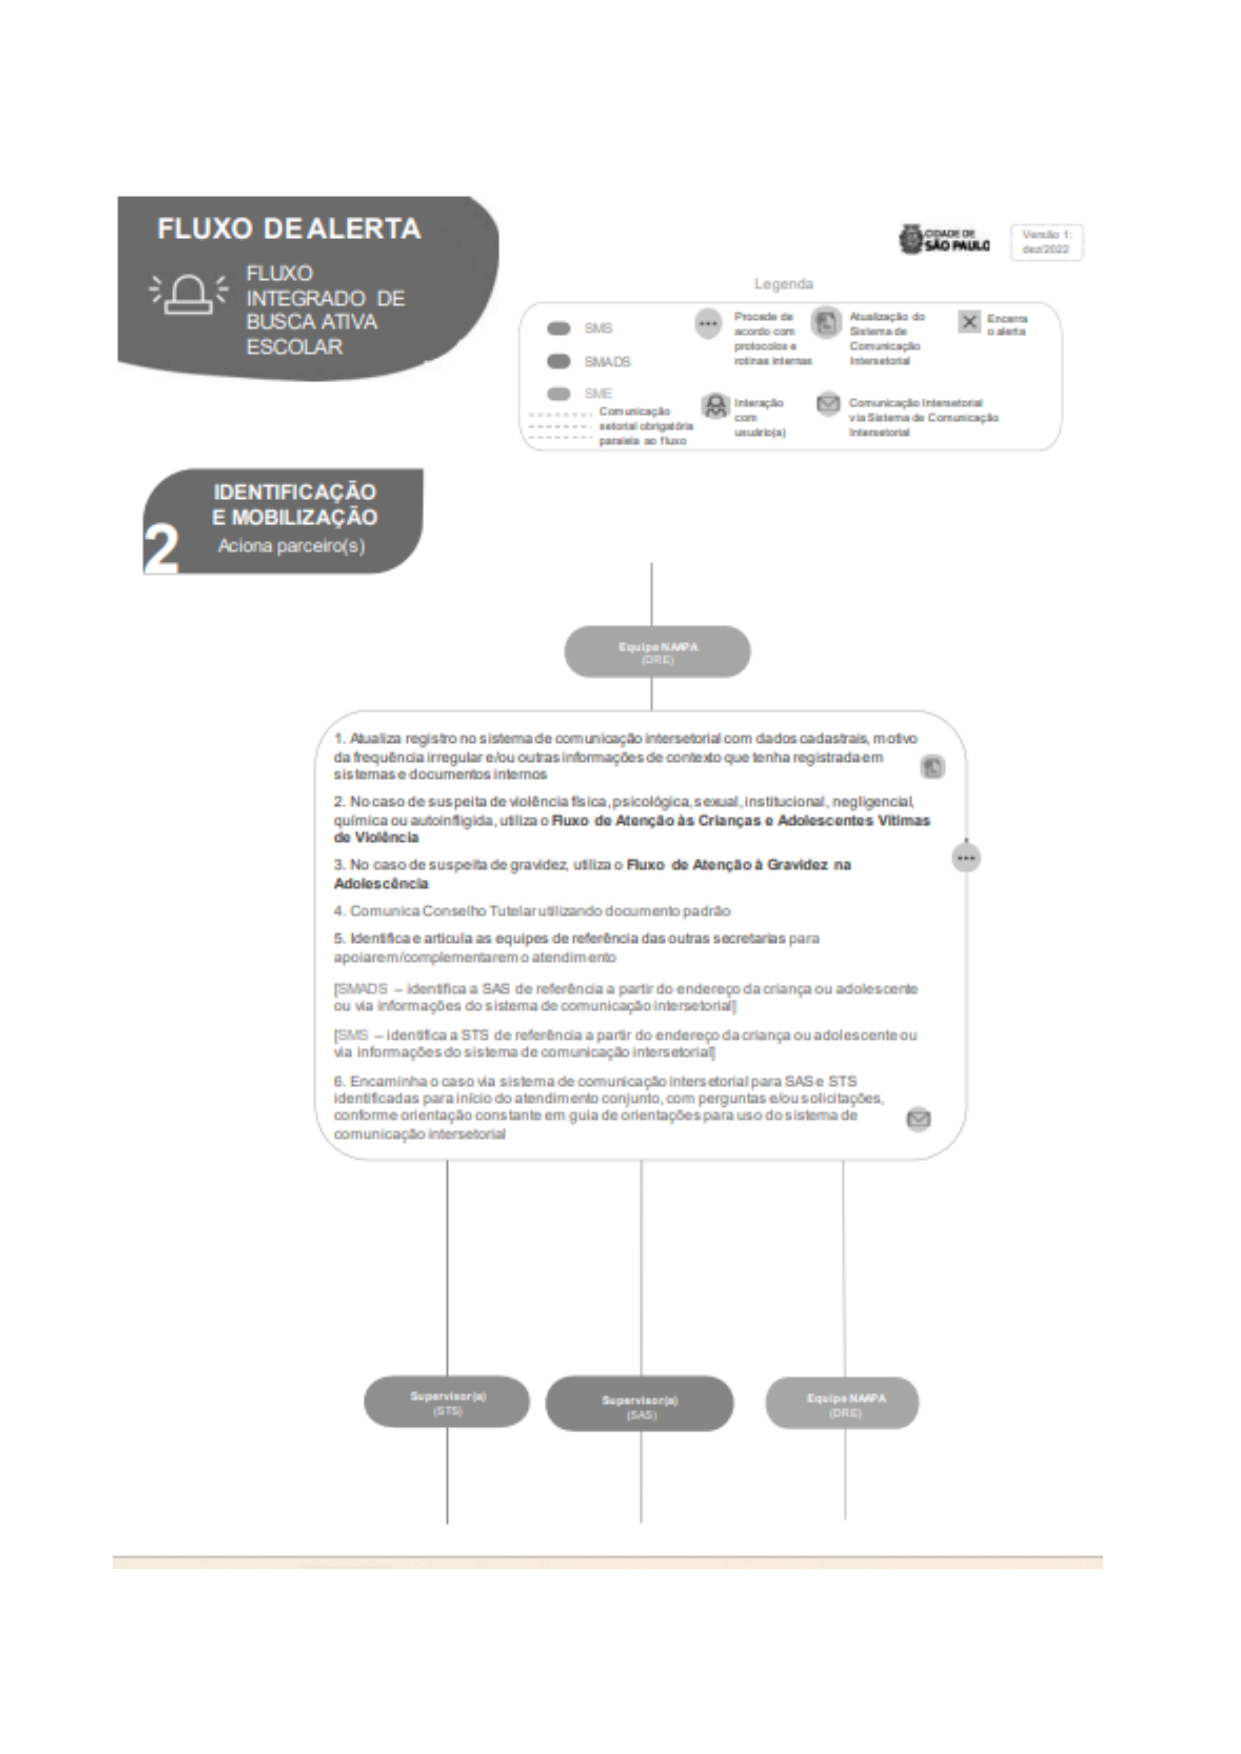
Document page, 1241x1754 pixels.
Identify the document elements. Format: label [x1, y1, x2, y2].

picture [112, 178, 1104, 1569]
